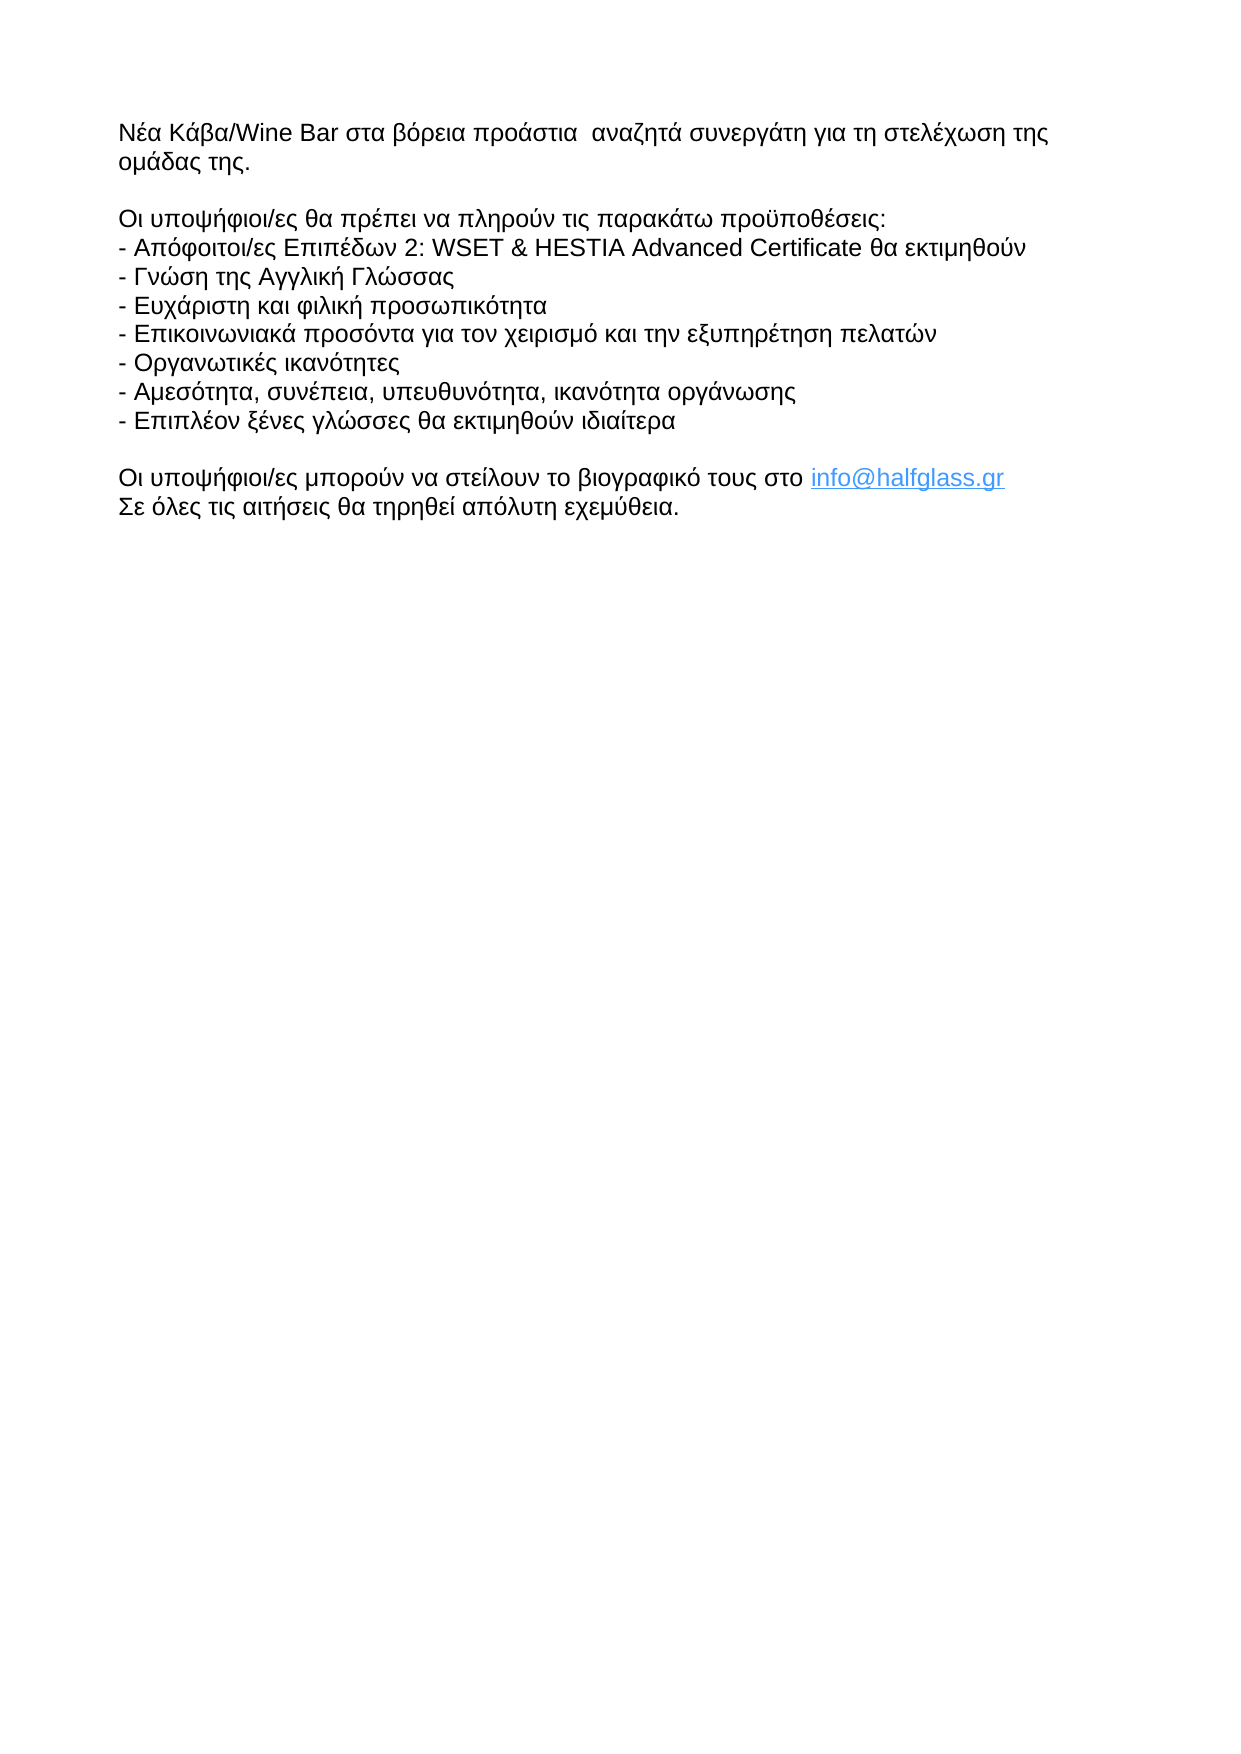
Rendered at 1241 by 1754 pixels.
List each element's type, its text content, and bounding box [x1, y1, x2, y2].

text - Γνώση της Αγγλική Γλώσσας [118, 262, 1122, 291]
text Οι υποψήφιοι/ες μπορούν να στείλουν το βιογραφικό τους στο info@halfglass.gr [118, 463, 1122, 492]
text - Επικοινωνιακά προσόντα για τον χειρισμό και την εξυπηρέτηση πελατών [118, 319, 1122, 348]
text Νέα Κάβα/Wine Bar στα βόρεια προάστια αναζητά συνεργάτη για τη στελέχωση της ομάδας της. [118, 118, 1122, 176]
text - Οργανωτικές ικανότητες [118, 348, 1122, 377]
text - Αμεσότητα, συνέπεια, υπευθυνότητα, ικανότητα οργάνωσης [118, 377, 1122, 406]
text - Επιπλέον ξένες γλώσσες θα εκτιμηθούν ιδιαίτερα [118, 406, 1122, 434]
text - Ευχάριστη και φιλική προσωπικότητα [118, 291, 1122, 319]
text Οι υποψήφιοι/ες θα πρέπει να πληρούν τις παρακάτω προϋποθέσεις: [118, 204, 1122, 233]
text Σε όλες τις αιτήσεις θα τηρηθεί απόλυτη εχεμύθεια. [118, 492, 1122, 521]
text - Απόφοιτοι/ες Επιπέδων 2: WSET & HESTIA Advanced Certificate θα εκτιμηθούν [118, 233, 1122, 262]
